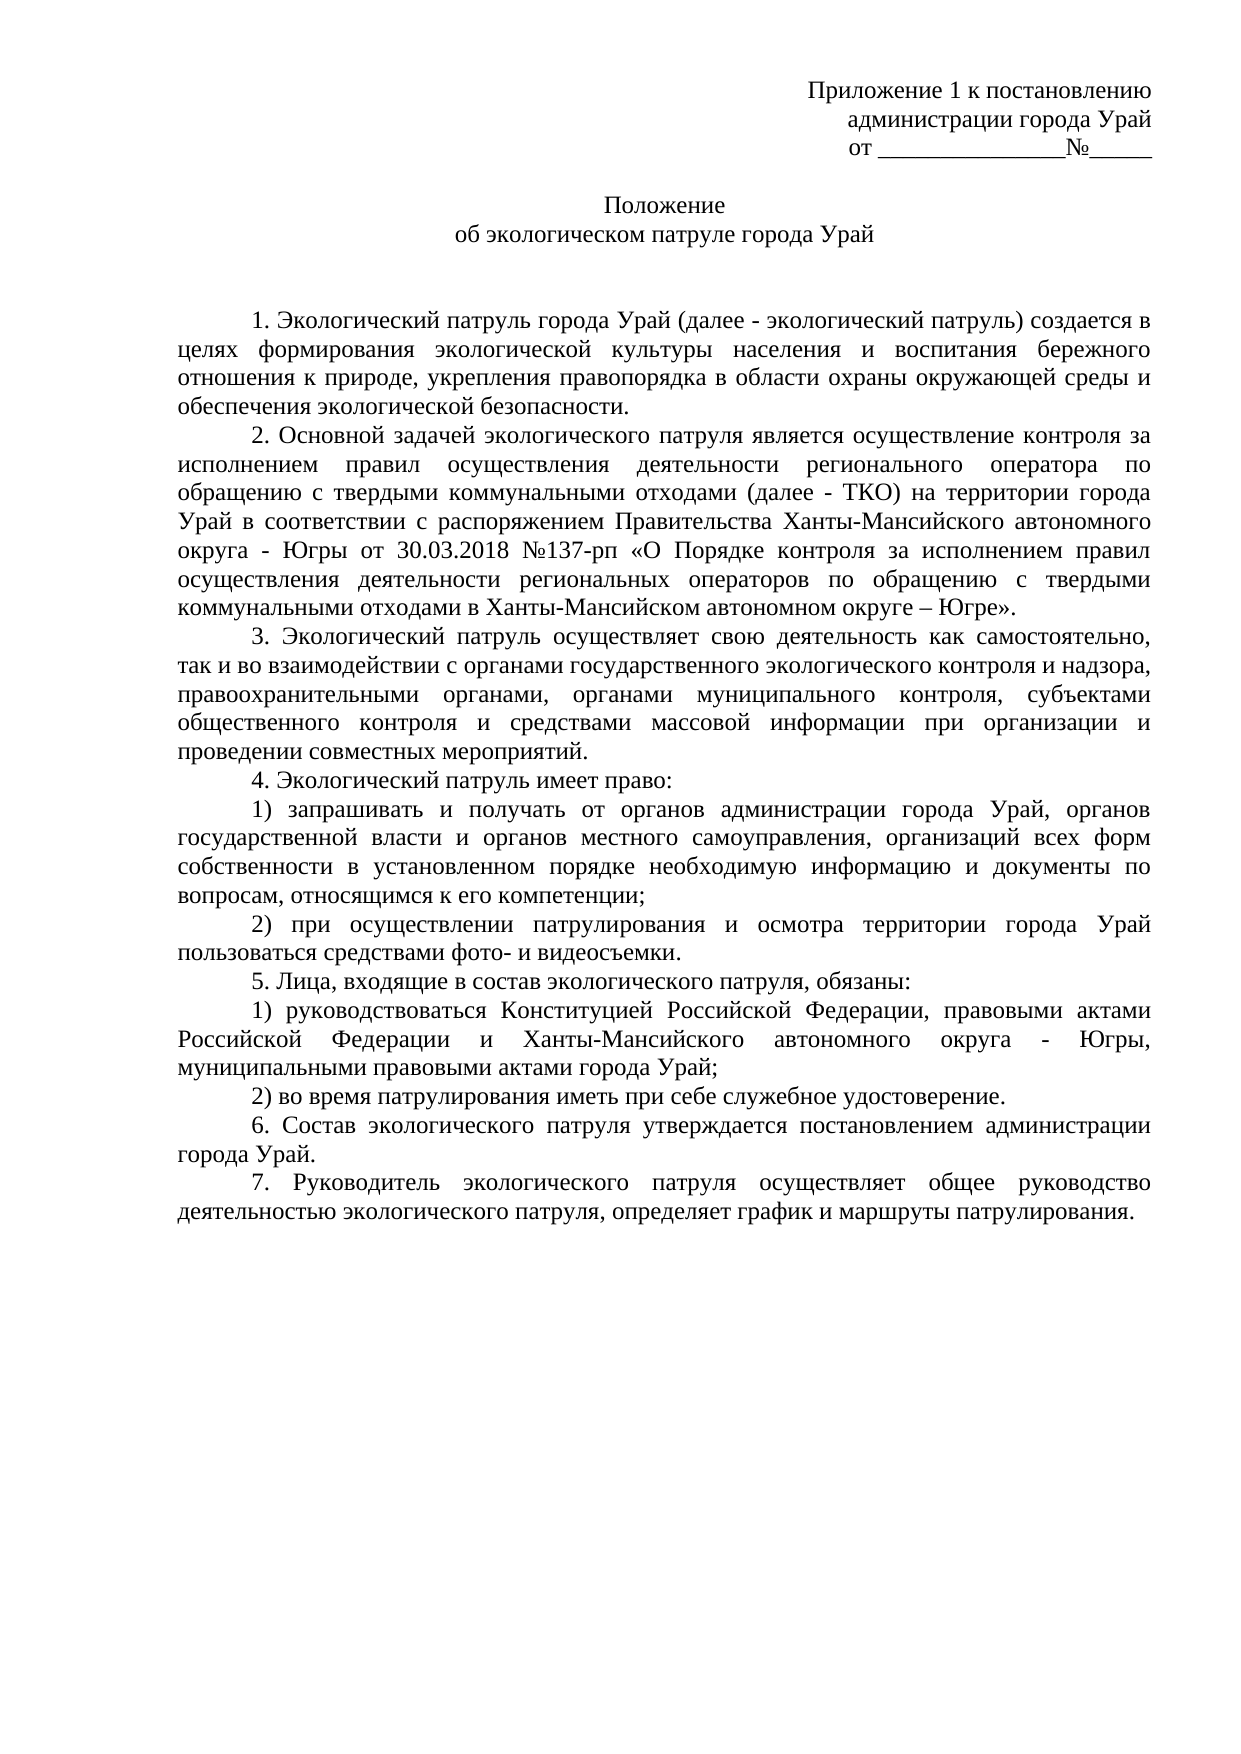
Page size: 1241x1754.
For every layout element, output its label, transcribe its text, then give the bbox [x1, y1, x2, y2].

text от _______________№_____ [158, 132, 1152, 161]
text 2) при осуществлении патрулирования и осмотра территории города Урай пользоваться средствами фото- и видеосъемки. [177, 909, 1152, 966]
text 1. Экологический патруль города Урай (далее - экологический патруль) создается в целях формирования экологической культуры населения и воспитания бережного отношения к природе, укрепления правопорядка в области охраны окружающей среды и обеспечения экологической безопасности. [177, 305, 1152, 420]
text 5. Лица, входящие в состав экологического патруля, обязаны: [177, 966, 1152, 995]
text Положение [177, 190, 1152, 219]
text администрации города Урай [158, 104, 1152, 132]
text Приложение 1 к постановлению [158, 75, 1152, 104]
text 6. Состав экологического патруля утверждается постановлением администрации города Урай. [177, 1110, 1152, 1167]
text 2. Основной задачей экологического патруля является осуществление контроля за исполнением правил осуществления деятельности регионального оператора по обращению с твердыми коммунальными отходами (далее - ТКО) на территории города Урай в соответствии с распоряжением Правительства Ханты-Мансийского автономного округа - Югры от 30.03.2018 №137-рп «О Порядке контроля за исполнением правил осуществления деятельности региональных операторов по обращению с твердыми коммунальными отходами в Ханты-Мансийском автономном округе – Югре». [177, 420, 1152, 621]
text 3. Экологический патруль осуществляет свою деятельность как самостоятельно, так и во взаимодействии с органами государственного экологического контроля и надзора, правоохранительными органами, органами муниципального контроля, субъектами общественного контроля и средствами массовой информации при организации и проведении совместных мероприятий. [177, 621, 1152, 765]
text 2) во время патрулирования иметь при себе служебное удостоверение. [177, 1081, 1152, 1110]
text 1) руководствоваться Конституцией Российской Федерации, правовыми актами Российской Федерации и Ханты-Мансийского автономного округа - Югры, муниципальными правовыми актами города Урай; [177, 995, 1152, 1081]
text об экологическом патруле города Урай [177, 219, 1152, 247]
text 1) запрашивать и получать от органов администрации города Урай, органов государственной власти и органов местного самоуправления, организаций всех форм собственности в установленном порядке необходимую информацию и документы по вопросам, относящимся к его компетенции; [177, 794, 1152, 909]
text 7. Руководитель экологического патруля осуществляет общее руководство деятельностью экологического патруля, определяет график и маршруты патрулирования. [177, 1167, 1152, 1225]
text 4. Экологический патруль имеет право: [177, 765, 1152, 794]
